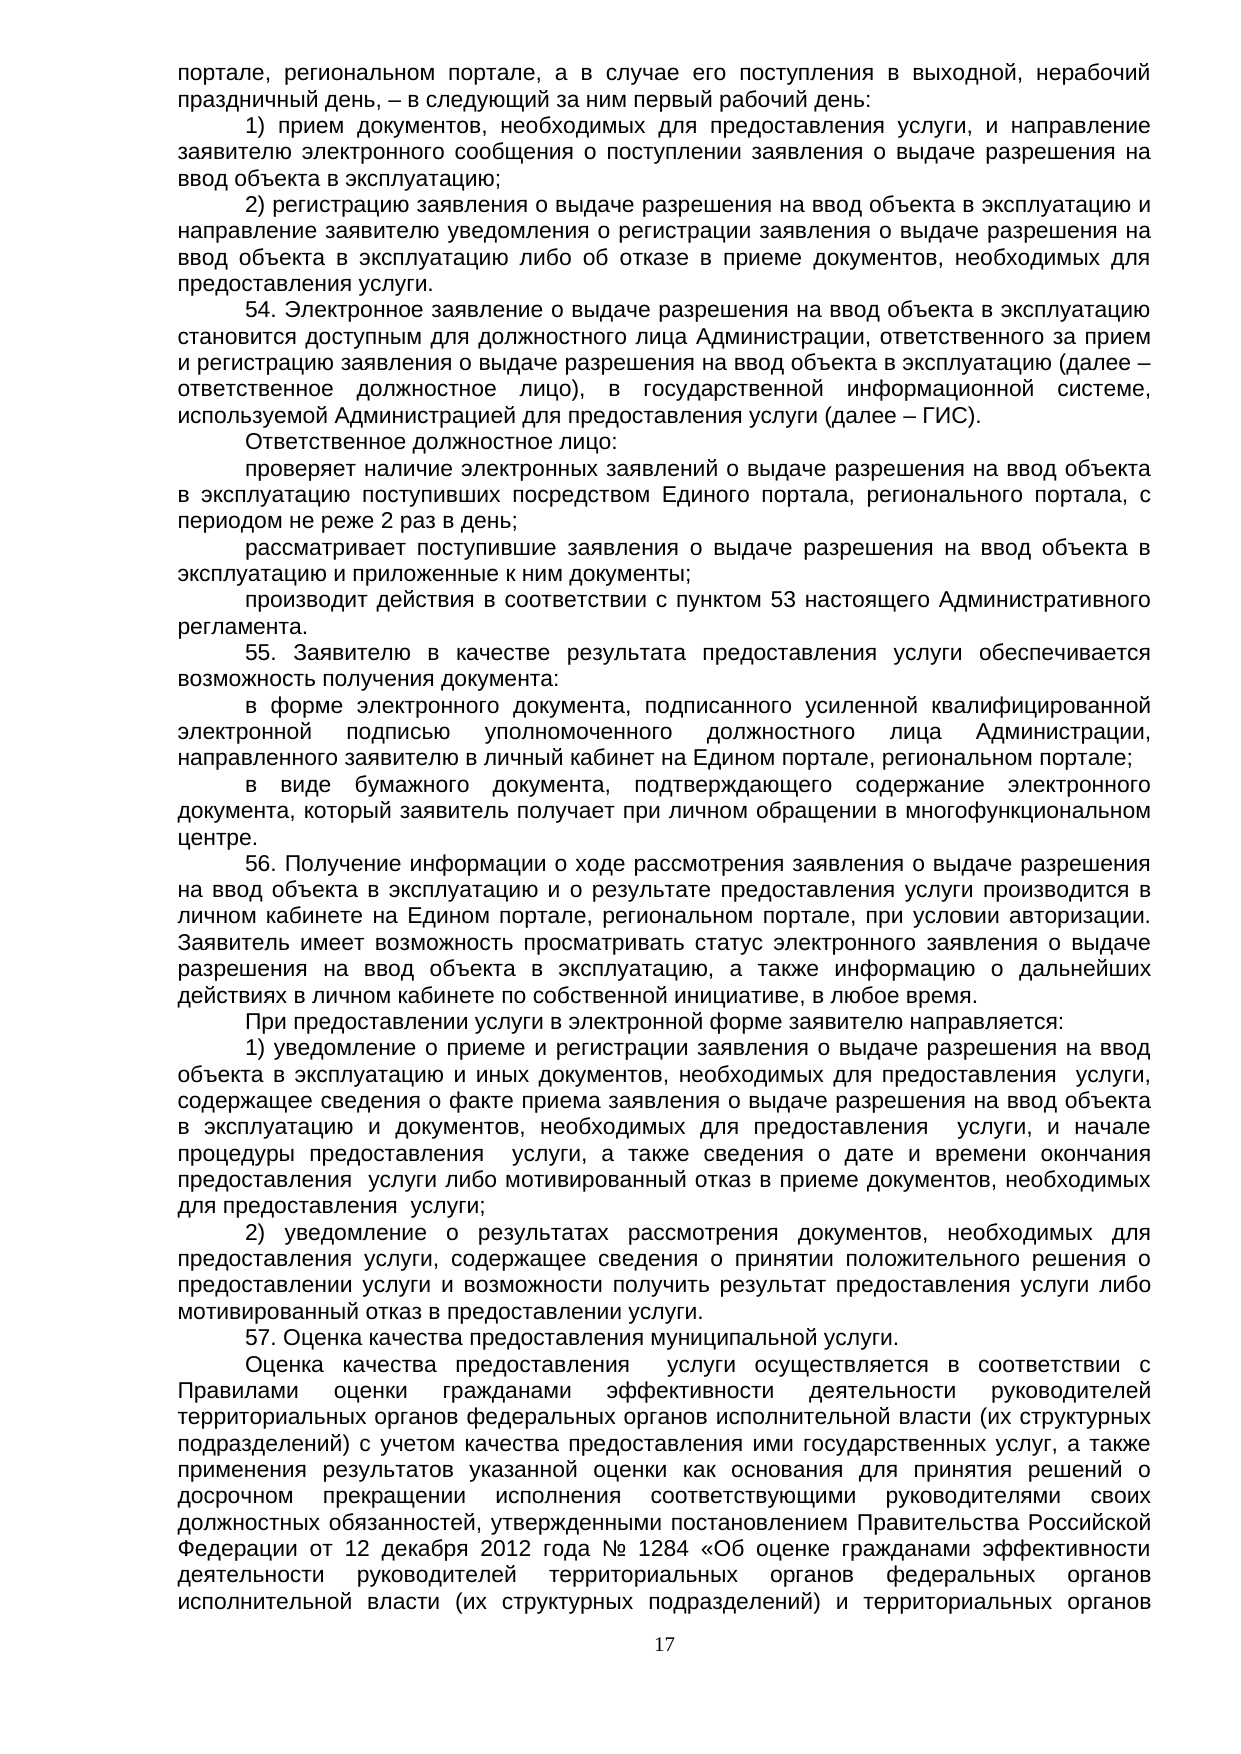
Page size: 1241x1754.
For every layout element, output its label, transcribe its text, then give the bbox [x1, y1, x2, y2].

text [177, 59, 1152, 112]
text в форме электронного документа, подписанного усиленной квалифицированной электронной подписью уполномоченного должностного лица Администрации, направленного заявителю в личный кабинет на Едином портале, региональном портале; [177, 692, 1152, 771]
text 56. Получение информации о ходе рассмотрения заявления о выдаче разрешения на ввод объекта в эксплуатацию и о результате предоставления услуги производится в личном кабинете на Едином портале, региональном портале, при условии авторизации. Заявитель имеет возможность просматривать статус электронного заявления о выдаче разрешения на ввод объекта в эксплуатацию, а также информацию о дальнейших действиях в личном кабинете по собственной инициативе, в любое время. [177, 850, 1152, 1008]
text рассматривает поступившие заявления о выдаче разрешения на ввод объекта в эксплуатацию и приложенные к ним документы; [177, 533, 1152, 586]
text производит действия в соответствии с пунктом 53 настоящего Административного регламента. [177, 586, 1152, 639]
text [177, 1351, 1152, 1614]
text 54. Электронное заявление о выдаче разрешения на ввод объекта в эксплуатацию становится доступным для должностного лица Администрации, ответственного за прием и регистрацию заявления о выдаче разрешения на ввод объекта в эксплуатацию (далее – ответственное должностное лицо), в государственной информационной системе, используемой Администрацией для предоставления услуги (далее – ГИС). [177, 296, 1152, 428]
text При предоставлении услуги в электронной форме заявителю направляется: [177, 1008, 1152, 1034]
text 1) уведомление о приеме и регистрации заявления о выдаче разрешения на ввод объекта в эксплуатацию и иных документов, необходимых для предоставления услуги, содержащее сведения о факте приема заявления о выдаче разрешения на ввод объекта в эксплуатацию и документов, необходимых для предоставления услуги, и начале процедуры предоставления услуги, а также сведения о дате и времени окончания предоставления услуги либо мотивированный отказ в приеме документов, необходимых для предоставления услуги; [177, 1034, 1152, 1219]
text 2) уведомление о результатах рассмотрения документов, необходимых для предоставления услуги, содержащее сведения о принятии положительного решения о предоставлении услуги и возможности получить результат предоставления услуги либо мотивированный отказ в предоставлении услуги. [177, 1219, 1152, 1324]
text 2) регистрацию заявления о выдаче разрешения на ввод объекта в эксплуатацию и направление заявителю уведомления о регистрации заявления о выдаче разрешения на ввод объекта в эксплуатацию либо об отказе в приеме документов, необходимых для предоставления услуги. [177, 191, 1152, 296]
text 55. Заявителю в качестве результата предоставления услуги обеспечивается возможность получения документа: [177, 639, 1152, 692]
text 1) прием документов, необходимых для предоставления услуги, и направление заявителю электронного сообщения о поступлении заявления о выдаче разрешения на ввод объекта в эксплуатацию; [177, 112, 1152, 191]
text Ответственное должностное лицо: [177, 428, 1152, 454]
text в виде бумажного документа, подтверждающего содержание электронного документа, который заявитель получает при личном обращении в многофункциональном центре. [177, 771, 1152, 850]
text 57. Оценка качества предоставления муниципальной услуги. [177, 1324, 1152, 1351]
text проверяет наличие электронных заявлений о выдаче разрешения на ввод объекта в эксплуатацию поступивших посредством Единого портала, регионального портала, с периодом не реже 2 раз в день; [177, 454, 1152, 533]
